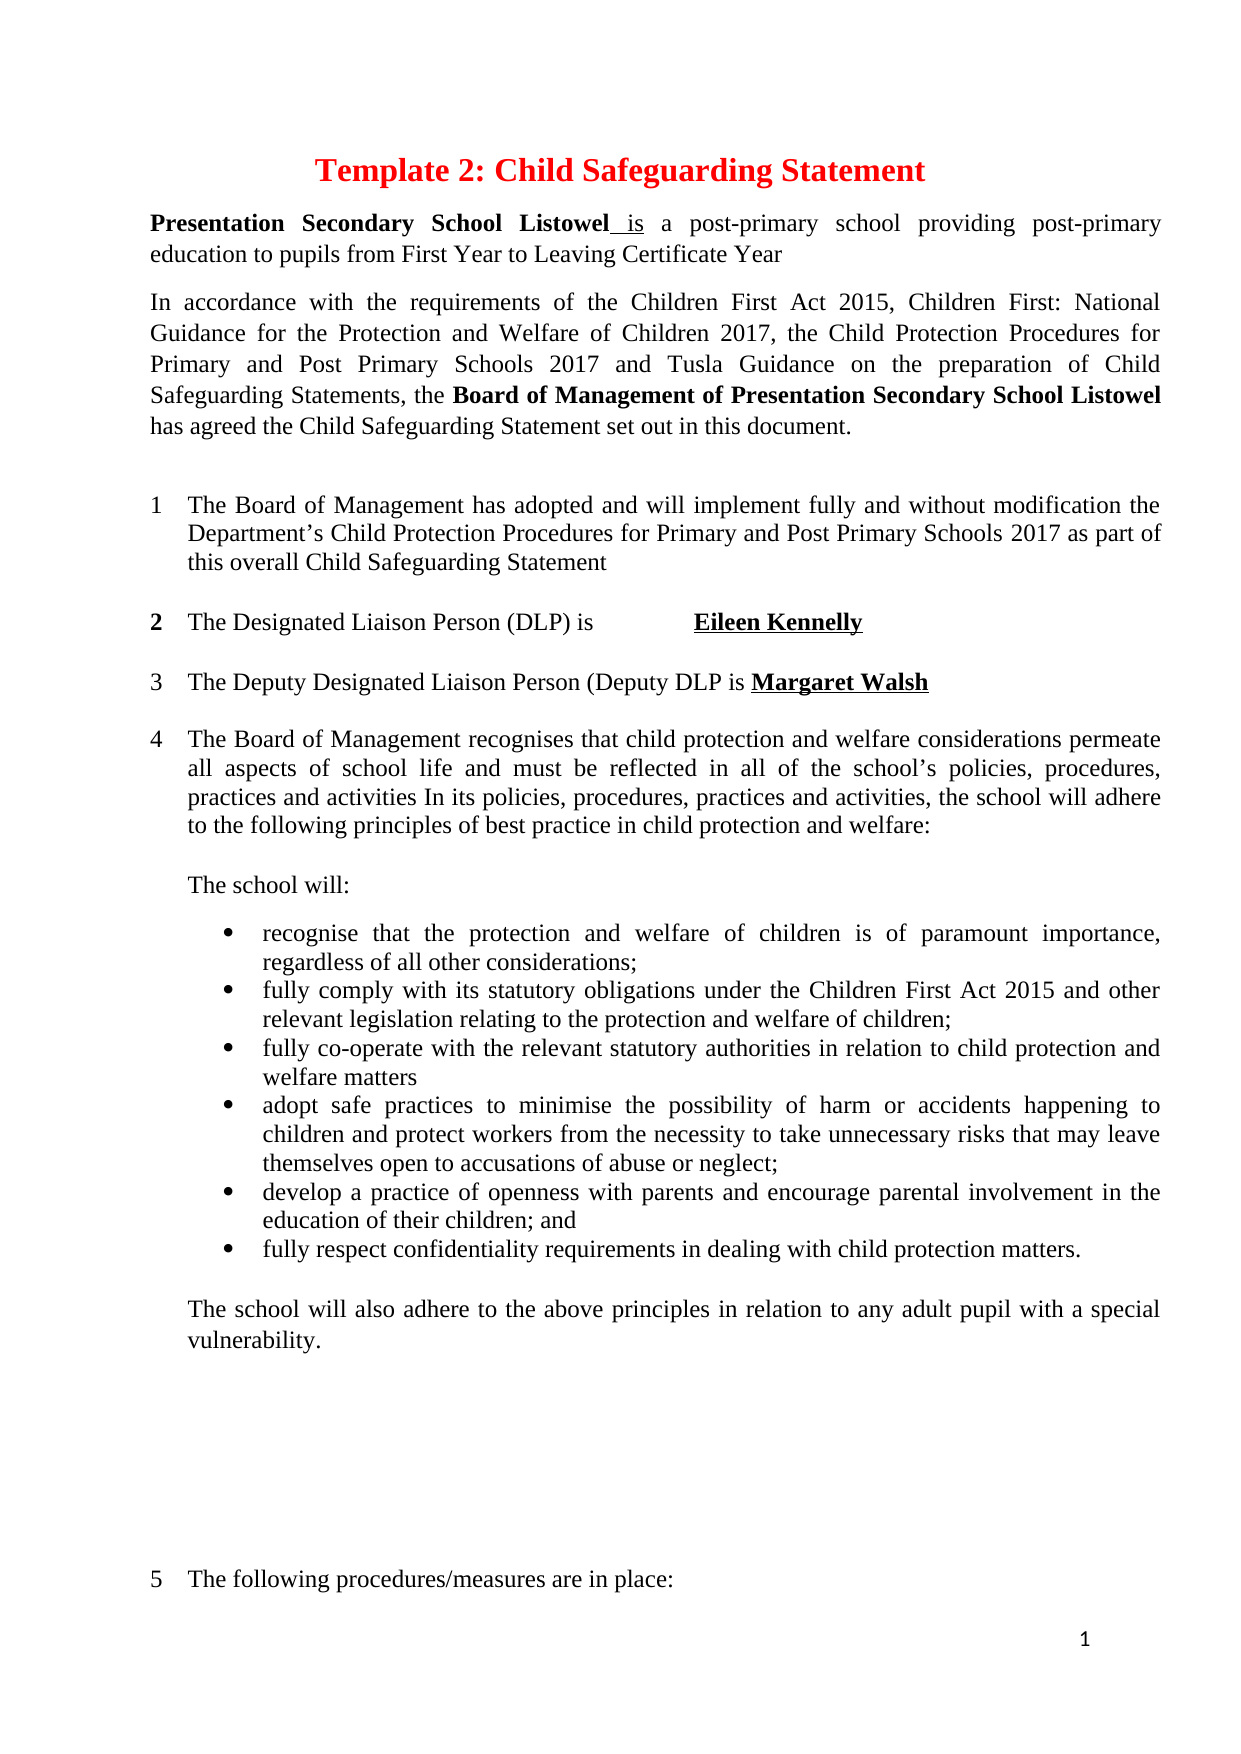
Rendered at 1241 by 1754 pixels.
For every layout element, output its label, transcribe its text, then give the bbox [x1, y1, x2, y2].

text The school will: [187, 870, 1162, 899]
text Template 2: Child Safeguarding Statement [150, 150, 1090, 188]
list The Board of Management recognises that child protection and welfare considerations permeate all aspects of school life and must be reflected in all of the school’s policies, procedures, practices and activities In its policies, procedures, practices and activities, the school will adhere to the following principles of best practice in child protection and welfare: [150, 724, 1162, 839]
list fully co-operate with the relevant statutory authorities in relation to child protection and welfare matters [224, 1033, 1162, 1091]
text The school will also adhere to the above principles in relation to any adult pupil with a special vulnerability. [187, 1294, 1162, 1354]
list The Designated Liaison Person (DLP) is Eileen Kennelly [150, 607, 1162, 636]
list The Board of Management has adopted and will implement fully and without modification the Department’s Child Protection Procedures for Primary and Post Primary Schools 2017 as part of this overall Child Safeguarding Statement [150, 490, 1162, 576]
list fully comply with its statutory obligations under the Children First Act 2015 and other relevant legislation relating to the protection and welfare of children; [224, 976, 1162, 1033]
list adopt safe practices to minimise the possibility of harm or accidents happening to children and protect workers from the necessity to take unnecessary risks that may leave themselves open to accusations of abuse or neglect; [224, 1091, 1162, 1177]
text In accordance with the requirements of the Children First Act 2015, Children First: National Guidance for the Protection and Welfare of Children 2017, the Child Protection Procedures for Primary and Post Primary Schools 2017 and Tusla Guidance on the preparation of Child Safeguarding Statements, the Board of Management of Presentation Secondary School Listowel has agreed the Child Safeguarding Statement set out in this document. [150, 287, 1162, 440]
list fully respect confidentiality requirements in dealing with child protection matters. [224, 1234, 1162, 1263]
list The following procedures/measures are in place: [150, 1564, 1162, 1592]
list recognise that the protection and welfare of children is of paramount importance, regardless of all other considerations; [224, 918, 1162, 976]
list The Deputy Designated Liaison Person (Deputy DLP is Margaret Walsh [150, 667, 1162, 696]
list develop a practice of openness with parents and encourage parental involvement in the education of their children; and [224, 1177, 1162, 1234]
text Presentation Secondary School Listowel is a post-primary school providing post-primary education to pupils from First Year to Leaving Certificate Year [150, 208, 1162, 268]
